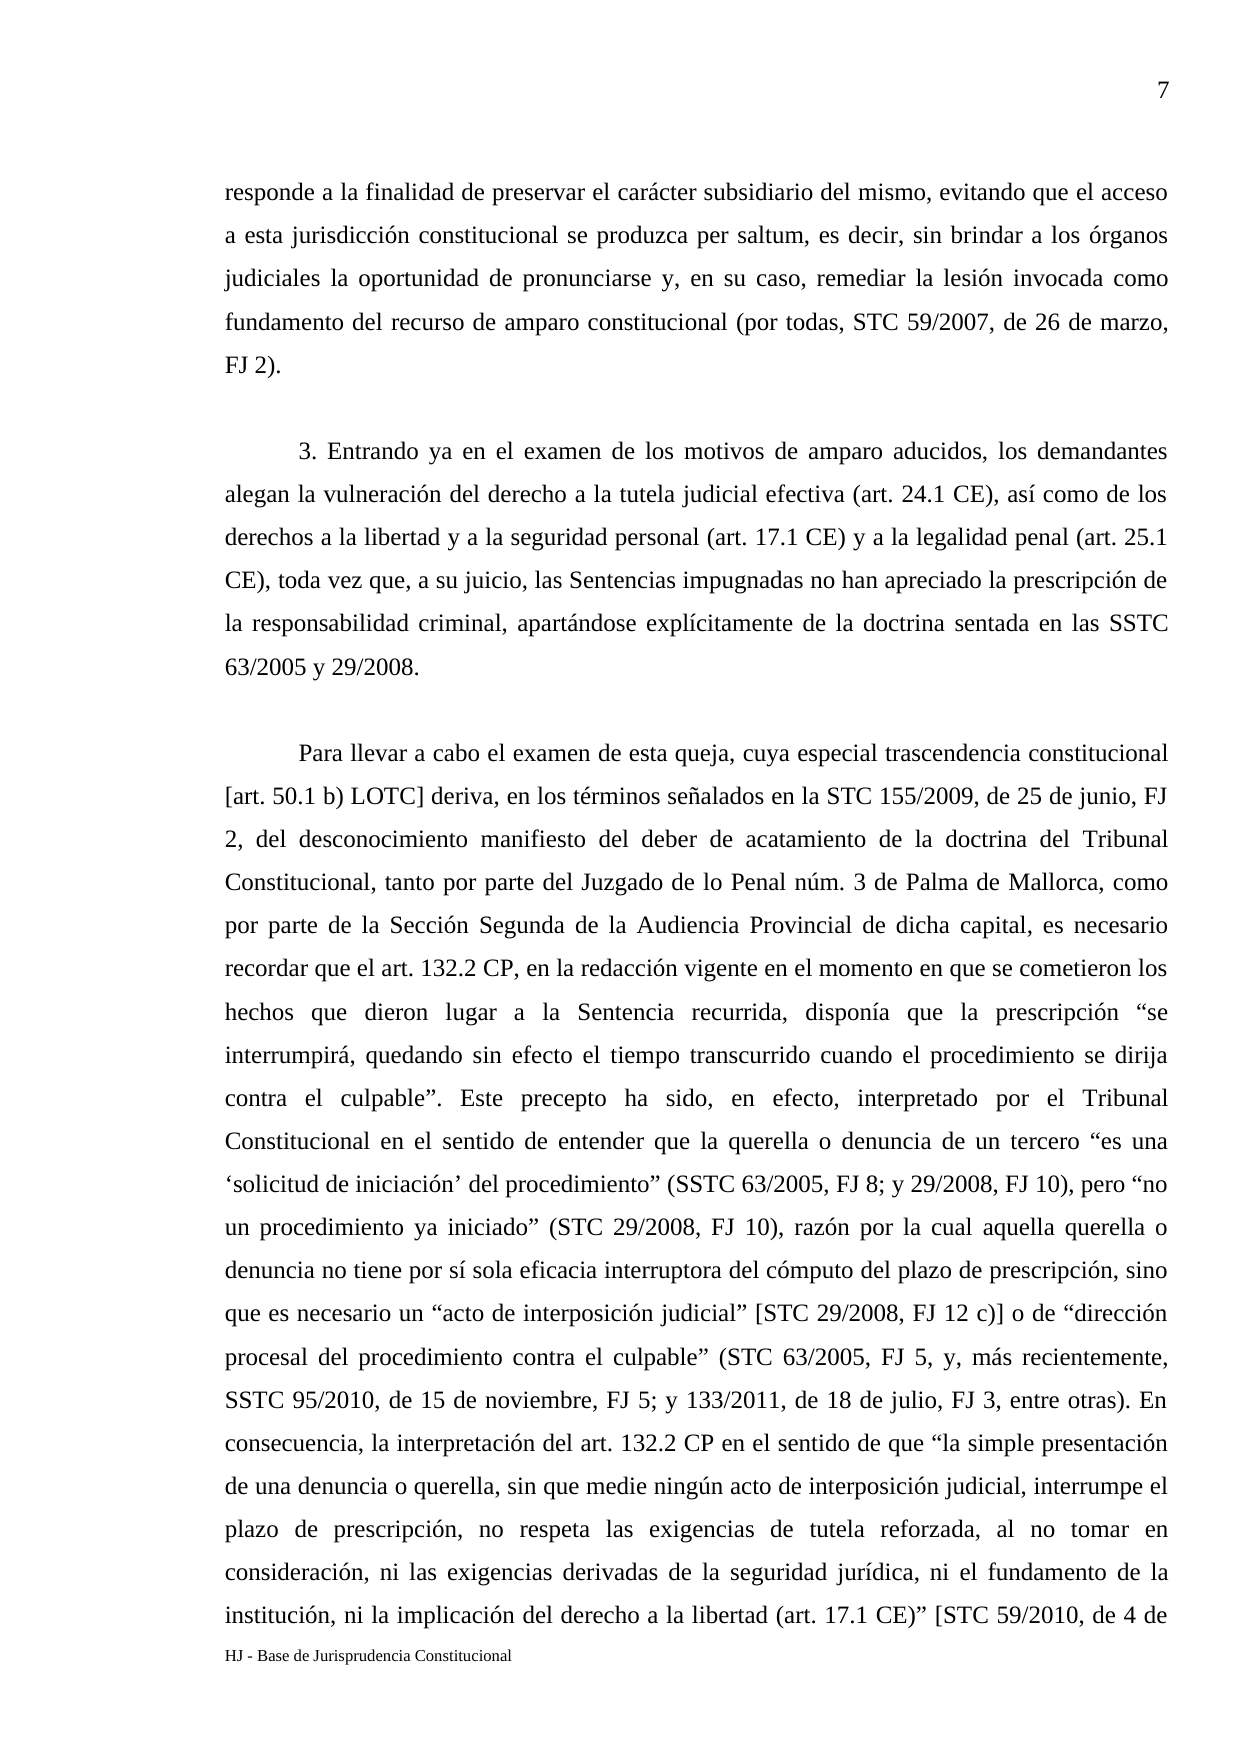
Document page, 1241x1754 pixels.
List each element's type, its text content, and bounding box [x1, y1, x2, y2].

text 3. Entrando ya en el examen de los motivos de amparo aducidos, los demandantes alegan la vulneración del derecho a la tutela judicial efectiva (art. 24.1 CE), así como de los derechos a la libertad y a la seguridad personal (art. 17.1 CE) y a la legalidad penal (art. 25.1 CE), toda vez que, a su juicio, las Sentencias impugnadas no han apreciado la prescripción de la responsabilidad criminal, apartándose explícitamente de la doctrina sentada en las SSTC 63/2005 y 29/2008. [224, 436, 1169, 680]
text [224, 738, 1169, 1629]
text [224, 177, 1169, 378]
